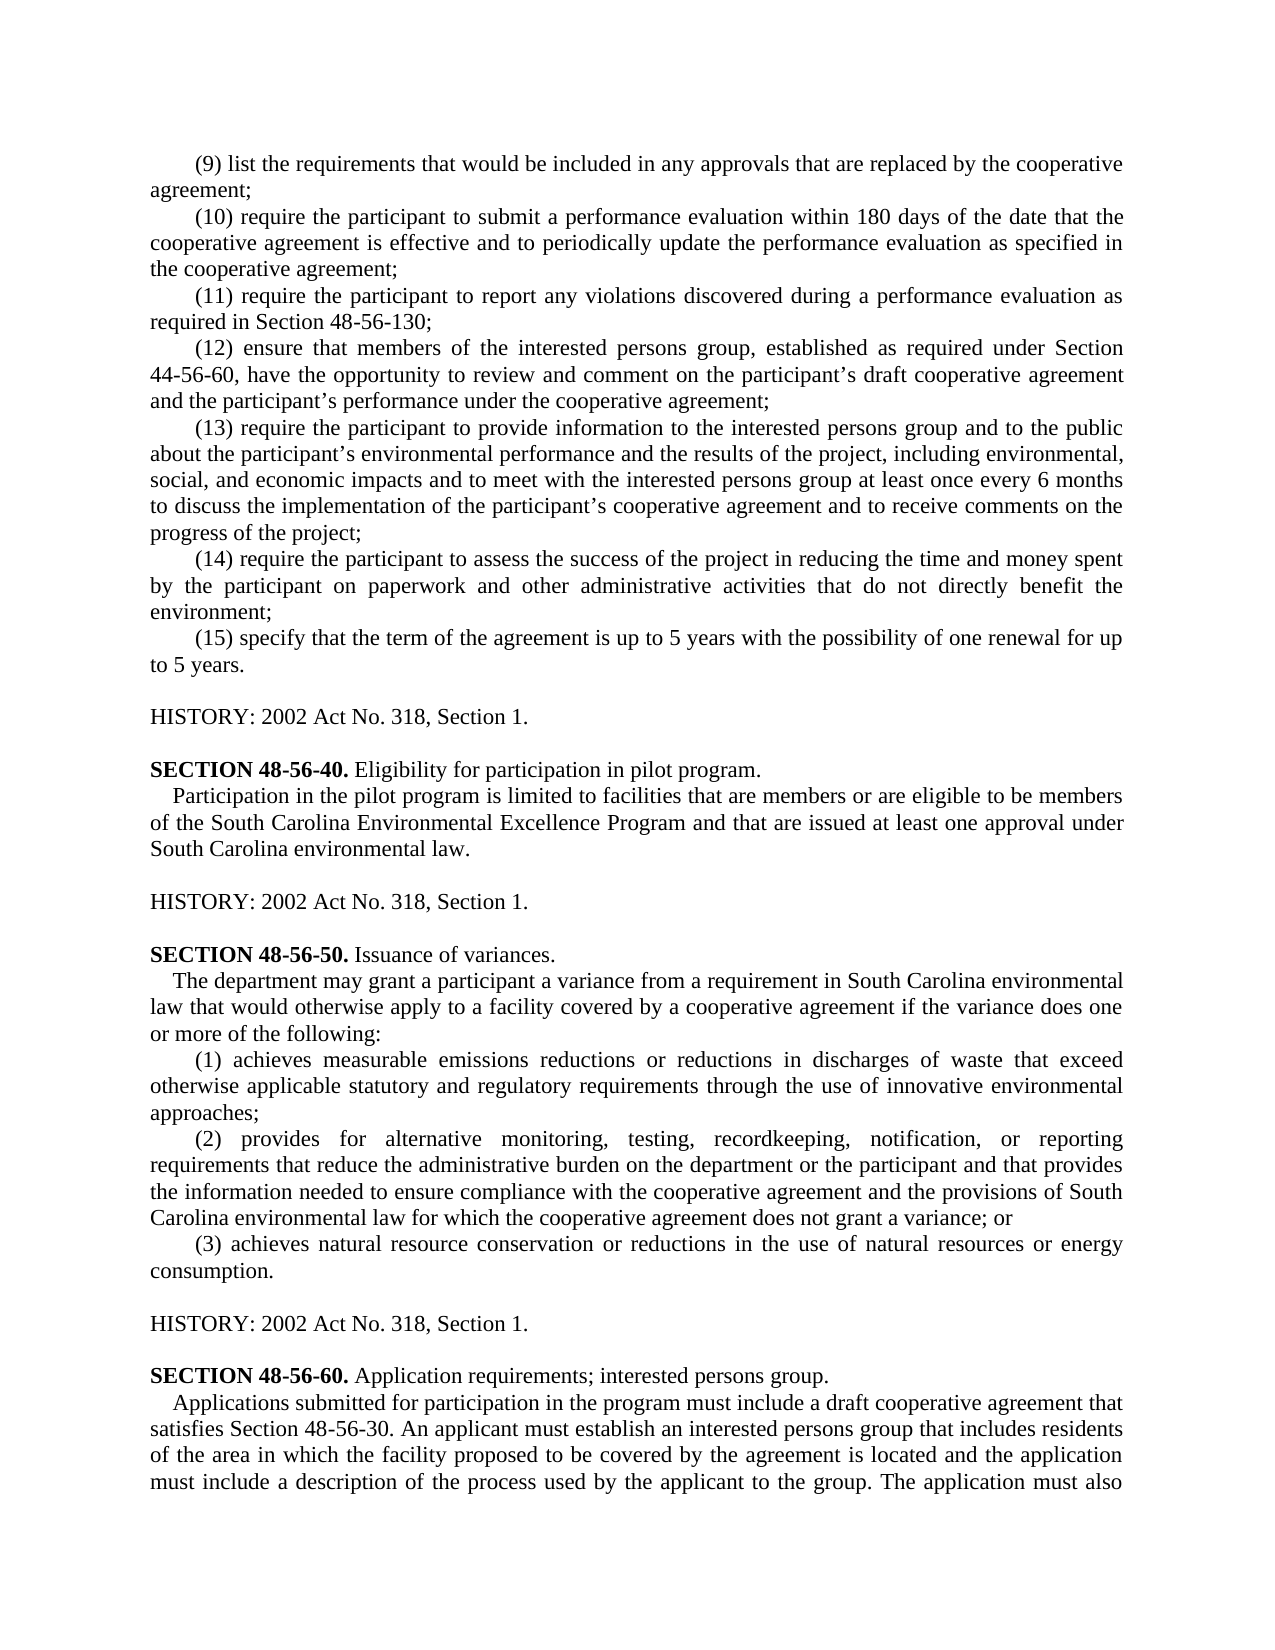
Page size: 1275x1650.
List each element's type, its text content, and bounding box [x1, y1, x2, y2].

text The department may grant a participant a variance from a requirement in South Carolina environmental law that would otherwise apply to a facility covered by a cooperative agreement if the variance does one or more of the following: [150, 967, 1125, 1046]
text Participation in the pilot program is limited to facilities that are members or are eligible to be members of the South Carolina Environmental Excellence Program and that are issued at least one approval under South Carolina environmental law. [150, 782, 1125, 862]
text HISTORY: 2002 Act No. 318, Section 1. [150, 888, 1125, 914]
text (12) ensure that members of the interested persons group, established as required under Section 44-56-60, have the opportunity to review and comment on the participant’s draft cooperative agreement and the participant’s performance under the cooperative agreement; [150, 334, 1125, 413]
text SECTION 48-56-40. Eligibility for participation in pilot program. [150, 756, 1125, 782]
text (9) list the requirements that would be included in any approvals that are replaced by the cooperative agreement; [150, 150, 1125, 203]
text HISTORY: 2002 Act No. 318, Section 1. [150, 1309, 1125, 1336]
text (13) require the participant to provide information to the interested persons group and to the public about the participant’s environmental performance and the results of the project, including environmental, social, and economic impacts and to meet with the interested persons group at least once every 6 months to discuss the implementation of the participant’s cooperative agreement and to receive comments on the progress of the project; [150, 413, 1125, 545]
text SECTION 48-56-50. Issuance of variances. [150, 941, 1125, 967]
text (11) require the participant to report any violations discovered during a performance evaluation as required in Section 48-56-130; [150, 282, 1125, 334]
text (1) achieves measurable emissions reductions or reductions in discharges of waste that exceed otherwise applicable statutory and regulatory requirements through the use of innovative environmental approaches; [150, 1046, 1125, 1125]
text (3) achieves natural resource conservation or reductions in the use of natural resources or energy consumption. [150, 1231, 1125, 1283]
text (2) provides for alternative monitoring, testing, recordkeeping, notification, or reporting requirements that reduce the administrative burden on the department or the participant and that provides the information needed to ensure compliance with the cooperative agreement and the provisions of South Carolina environmental law for which the cooperative agreement does not grant a variance; or [150, 1125, 1125, 1231]
text (15) specify that the term of the agreement is up to 5 years with the possibility of one renewal for up to 5 years. [150, 624, 1125, 677]
text (10) require the participant to submit a performance evaluation within 180 days of the date that the cooperative agreement is effective and to periodically update the performance evaluation as specified in the cooperative agreement; [150, 203, 1125, 282]
text SECTION 48-56-60. Application requirements; interested persons group. [150, 1362, 1125, 1389]
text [150, 1389, 1125, 1494]
text (14) require the participant to assess the success of the project in reducing the time and money spent by the participant on paperwork and other administrative activities that do not directly benefit the environment; [150, 545, 1125, 624]
text HISTORY: 2002 Act No. 318, Section 1. [150, 703, 1125, 730]
